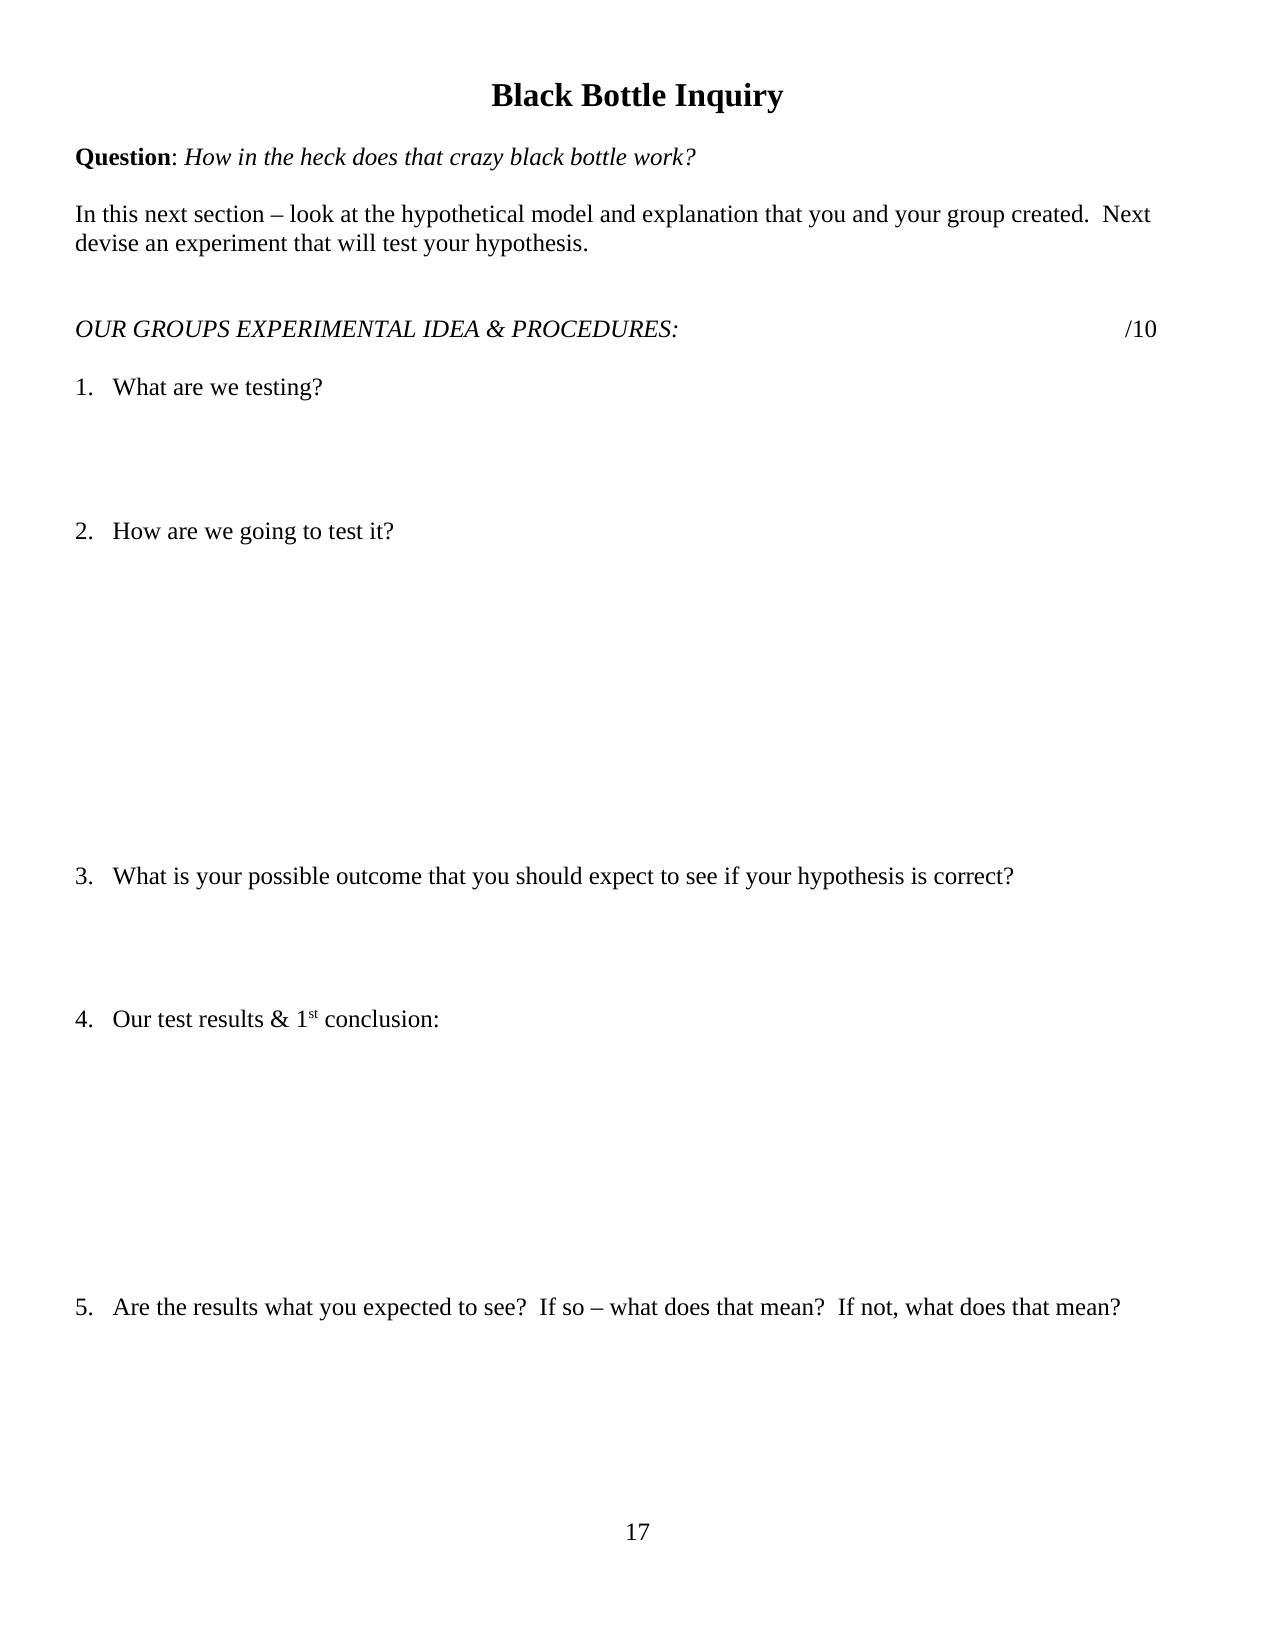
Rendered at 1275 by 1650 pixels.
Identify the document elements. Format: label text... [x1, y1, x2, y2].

list Are the results what you expected to see? If so – what does that mean? If not, what does that mean? [75, 1292, 1200, 1321]
list What are we testing? [75, 372, 1200, 401]
list What is your possible outcome that you should expect to see if your hypothesis is correct? [75, 861, 1200, 889]
title Black Bottle Inquiry [75, 75, 1200, 113]
text In this next section – look at the hypothetical model and explanation that you and your group created. Next devise an experiment that will test your hypothesis. [75, 199, 1200, 257]
text OUR GROUPS EXPERIMENTAL IDEA & PROCEDURES: /10 [75, 314, 1200, 343]
list Our test results & 1st conclusion: [75, 1004, 1200, 1033]
text Question: How in the heck does that crazy black bottle work? [75, 142, 1200, 171]
list How are we going to test it? [75, 516, 1200, 544]
